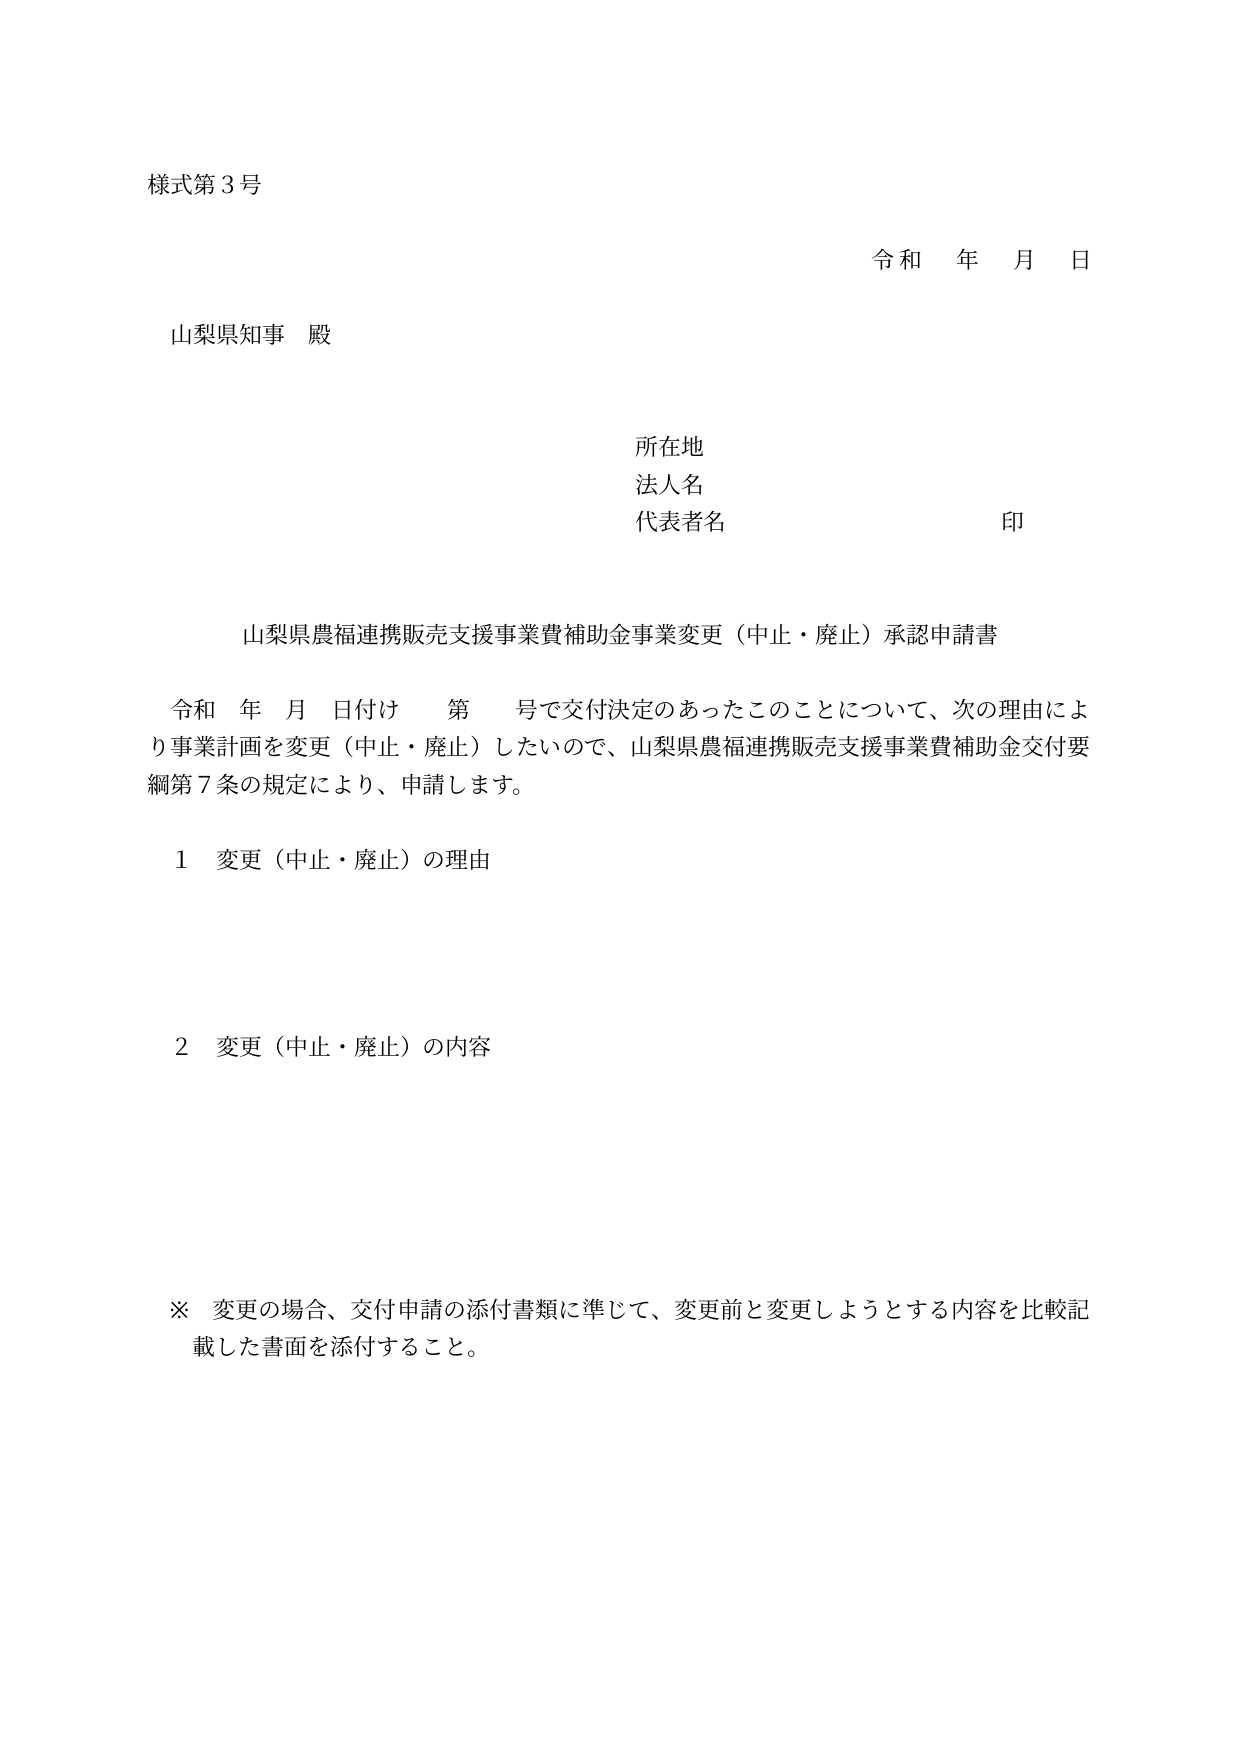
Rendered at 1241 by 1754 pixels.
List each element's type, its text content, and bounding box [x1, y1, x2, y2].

text 山梨県農福連携販売支援事業費補助金事業変更（中止・廃止）承認申請書 [148, 614, 1092, 652]
text 令和 年 月 日 [148, 239, 1092, 277]
text 代表者名 印 [635, 502, 1092, 539]
text 山梨県知事 殿 [148, 314, 1092, 352]
text １ 変更（中止・廃止）の理由 [148, 839, 1092, 877]
text 様式第３号 [148, 164, 1092, 202]
text 法人名 [635, 464, 1092, 502]
text 所在地 [635, 427, 1092, 464]
text ※ 変更の場合、交付申請の添付書類に準じて、変更前と変更しようとする内容を比較記載した書面を添付すること。 [169, 1289, 1092, 1364]
text 令和 年 月 日付け 第 号で交付決定のあったこのことについて、次の理由により事業計画を変更（中止・廃止）したいので、山梨県農福連携販売支援事業費補助金交付要綱第７条の規定により、申請します。 [148, 689, 1092, 802]
text ２ 変更（中止・廃止）の内容 [148, 1027, 1092, 1064]
